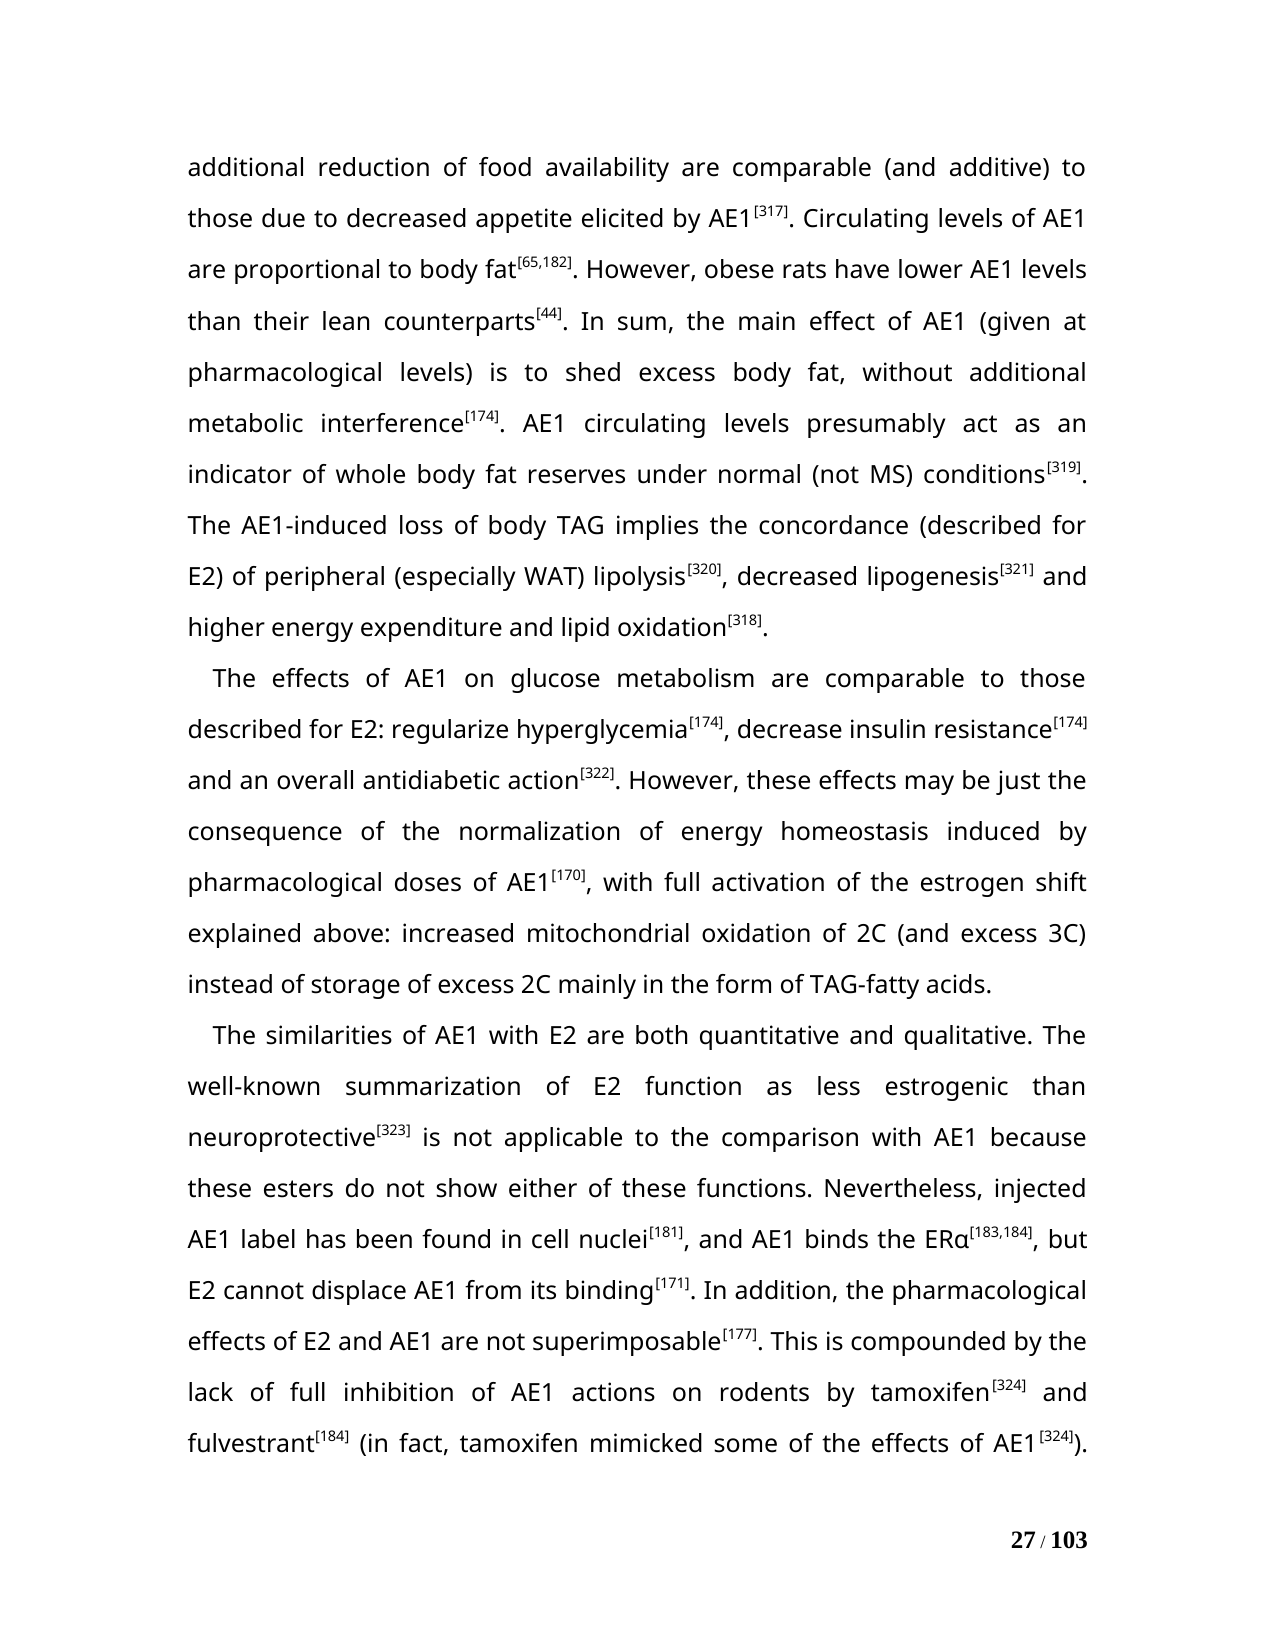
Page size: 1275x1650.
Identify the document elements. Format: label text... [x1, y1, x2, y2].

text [187, 150, 1087, 643]
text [187, 1018, 1087, 1460]
text The effects of AE1 on glucose metabolism are comparable to those described for E2: regularize hyperglycemia[174], decrease insulin resistance[174] and an overall antidiabetic action[322]. However, these effects may be just the consequence of the normalization of energy homeostasis induced by pharmacological doses of AE1[170], with full activation of the estrogen shift explained above: increased mitochondrial oxidation of 2C (and excess 3C) instead of storage of excess 2C mainly in the form of TAG-fatty acids. [187, 660, 1087, 1001]
